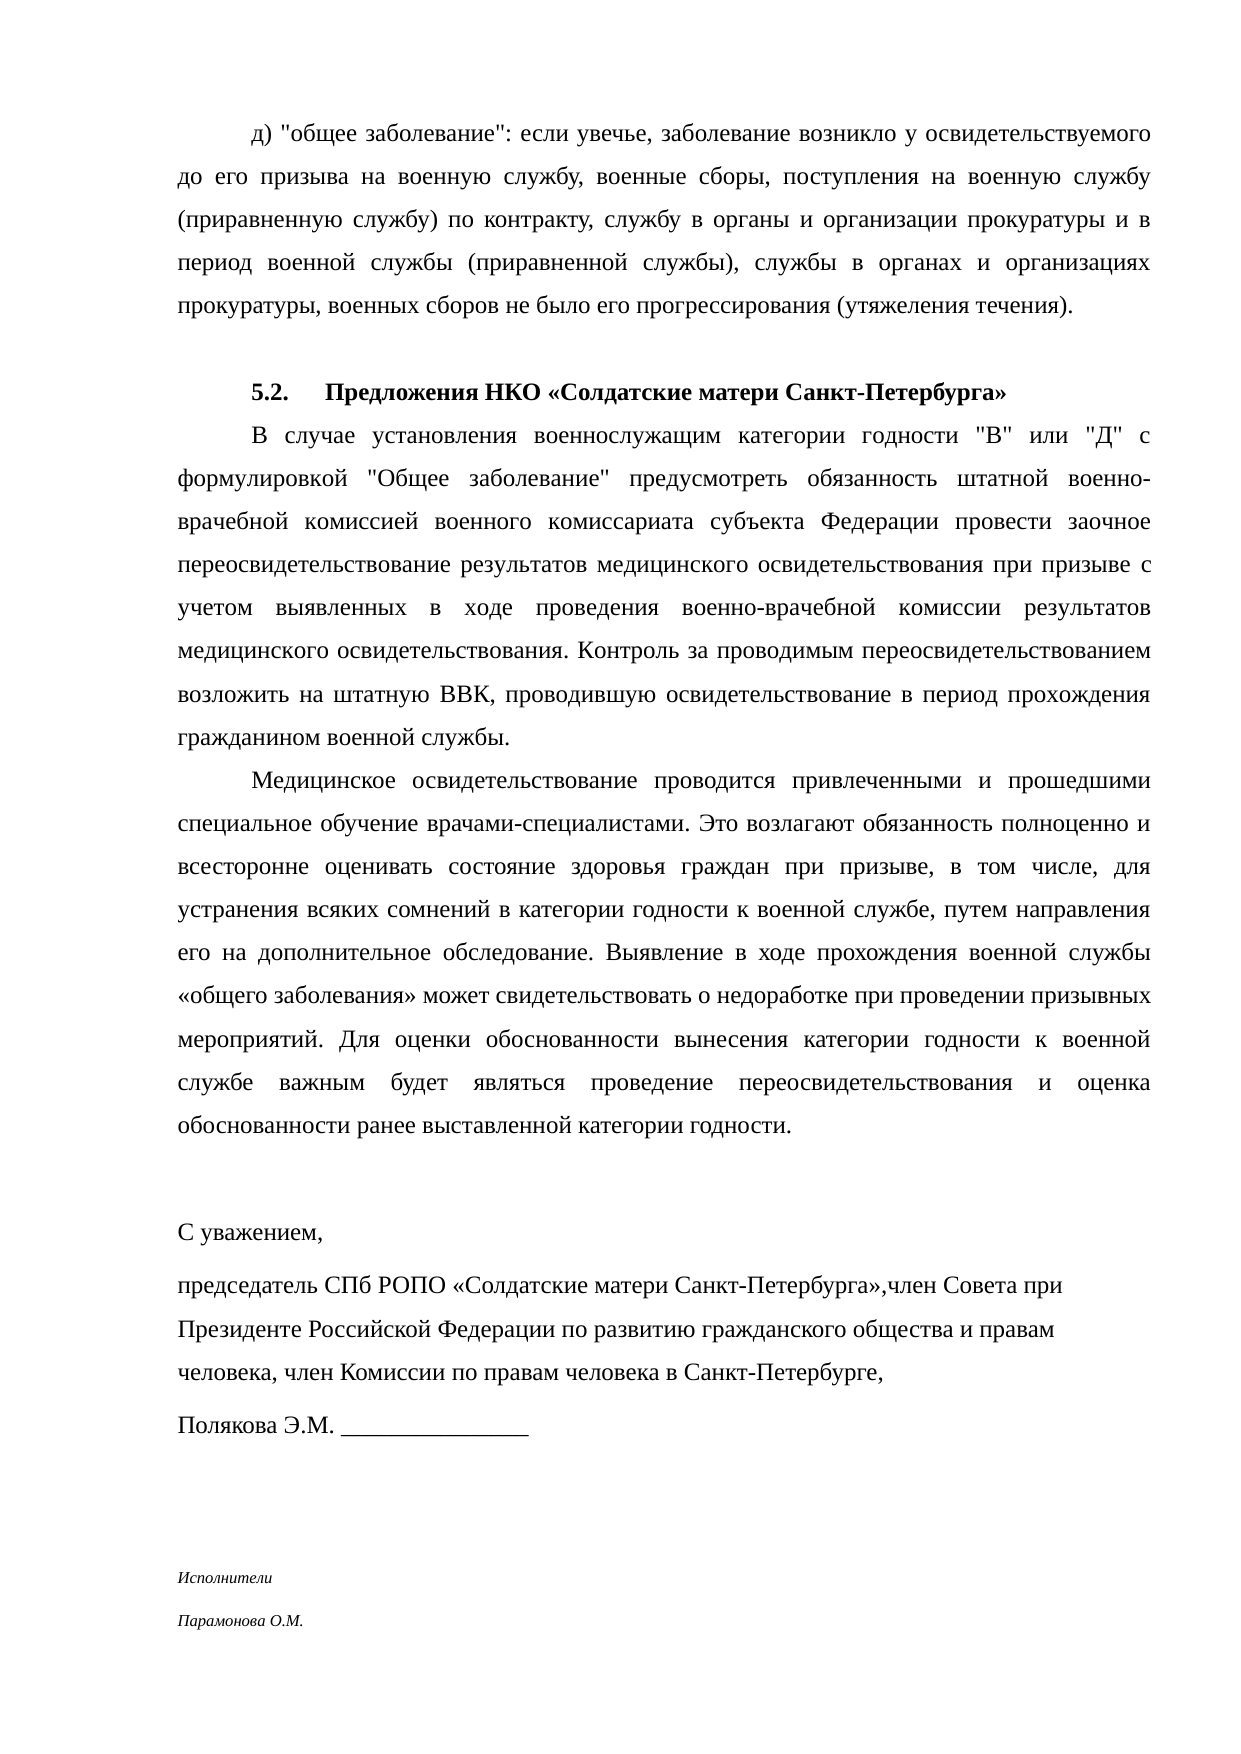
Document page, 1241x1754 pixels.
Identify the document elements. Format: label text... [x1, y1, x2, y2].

list Исполнители [177, 1568, 1152, 1587]
subtitle председатель СПб РОПО «Солдатские матери Санкт-Петербурга»,член Совета при Президенте Российской Федерации по развитию гражданского общества и правам человека, член Комиссии по правам человека в Санкт-Петербурге, [177, 1271, 1152, 1386]
subtitle Предложения НКО «Солдатские матери Санкт-Петербурга» [251, 377, 1152, 406]
subtitle д) "общее заболевание": если увечье, заболевание возникло у освидетельствуемого до его призыва на военную службу, военные сборы, поступления на военную службу (приравненную службу) по контракту, службу в органы и организации прокуратуры и в период военной службы (приравненной службы), службы в органах и организациях прокуратуры, военных сборов не было его прогрессирования (утяжеления течения). [177, 118, 1152, 319]
subtitle Медицинское освидетельствование проводится привлеченными и прошедшими специальное обучение врачами-специалистами. Это возлагают обязанность полноценно и всесторонне оценивать состояние здоровья граждан при призыве, в том числе, для устранения всяких сомнений в категории годности к военной службе, путем направления его на дополнительное обследование. Выявление в ходе прохождения военной службы «общего заболевания» может свидетельствовать о недоработке при проведении призывных мероприятий. Для оценки обоснованности вынесения категории годности к военной службе важным будет являться проведение переосвидетельствования и оценка обоснованности ранее выставленной категории годности. [177, 765, 1152, 1139]
text В случае установления военнослужащим категории годности "В" или "Д" с формулировкой "Общее заболевание" предусмотреть обязанность штатной военно-врачебной комиссией военного комиссариата субъекта Федерации провести заочное переосвидетельствование результатов медицинского освидетельствования при призыве с учетом выявленных в ходе проведения военно-врачебной комиссии результатов медицинского освидетельствования. Контроль за проводимым переосвидетельствованием возложить на штатную ВВК, проводившую освидетельствование в период прохождения гражданином военной службы. [177, 420, 1152, 751]
subtitle С уважением, [177, 1217, 1152, 1246]
subtitle Полякова Э.М. _______________ [177, 1410, 1152, 1439]
list Парамонова О.М. [177, 1611, 1152, 1630]
